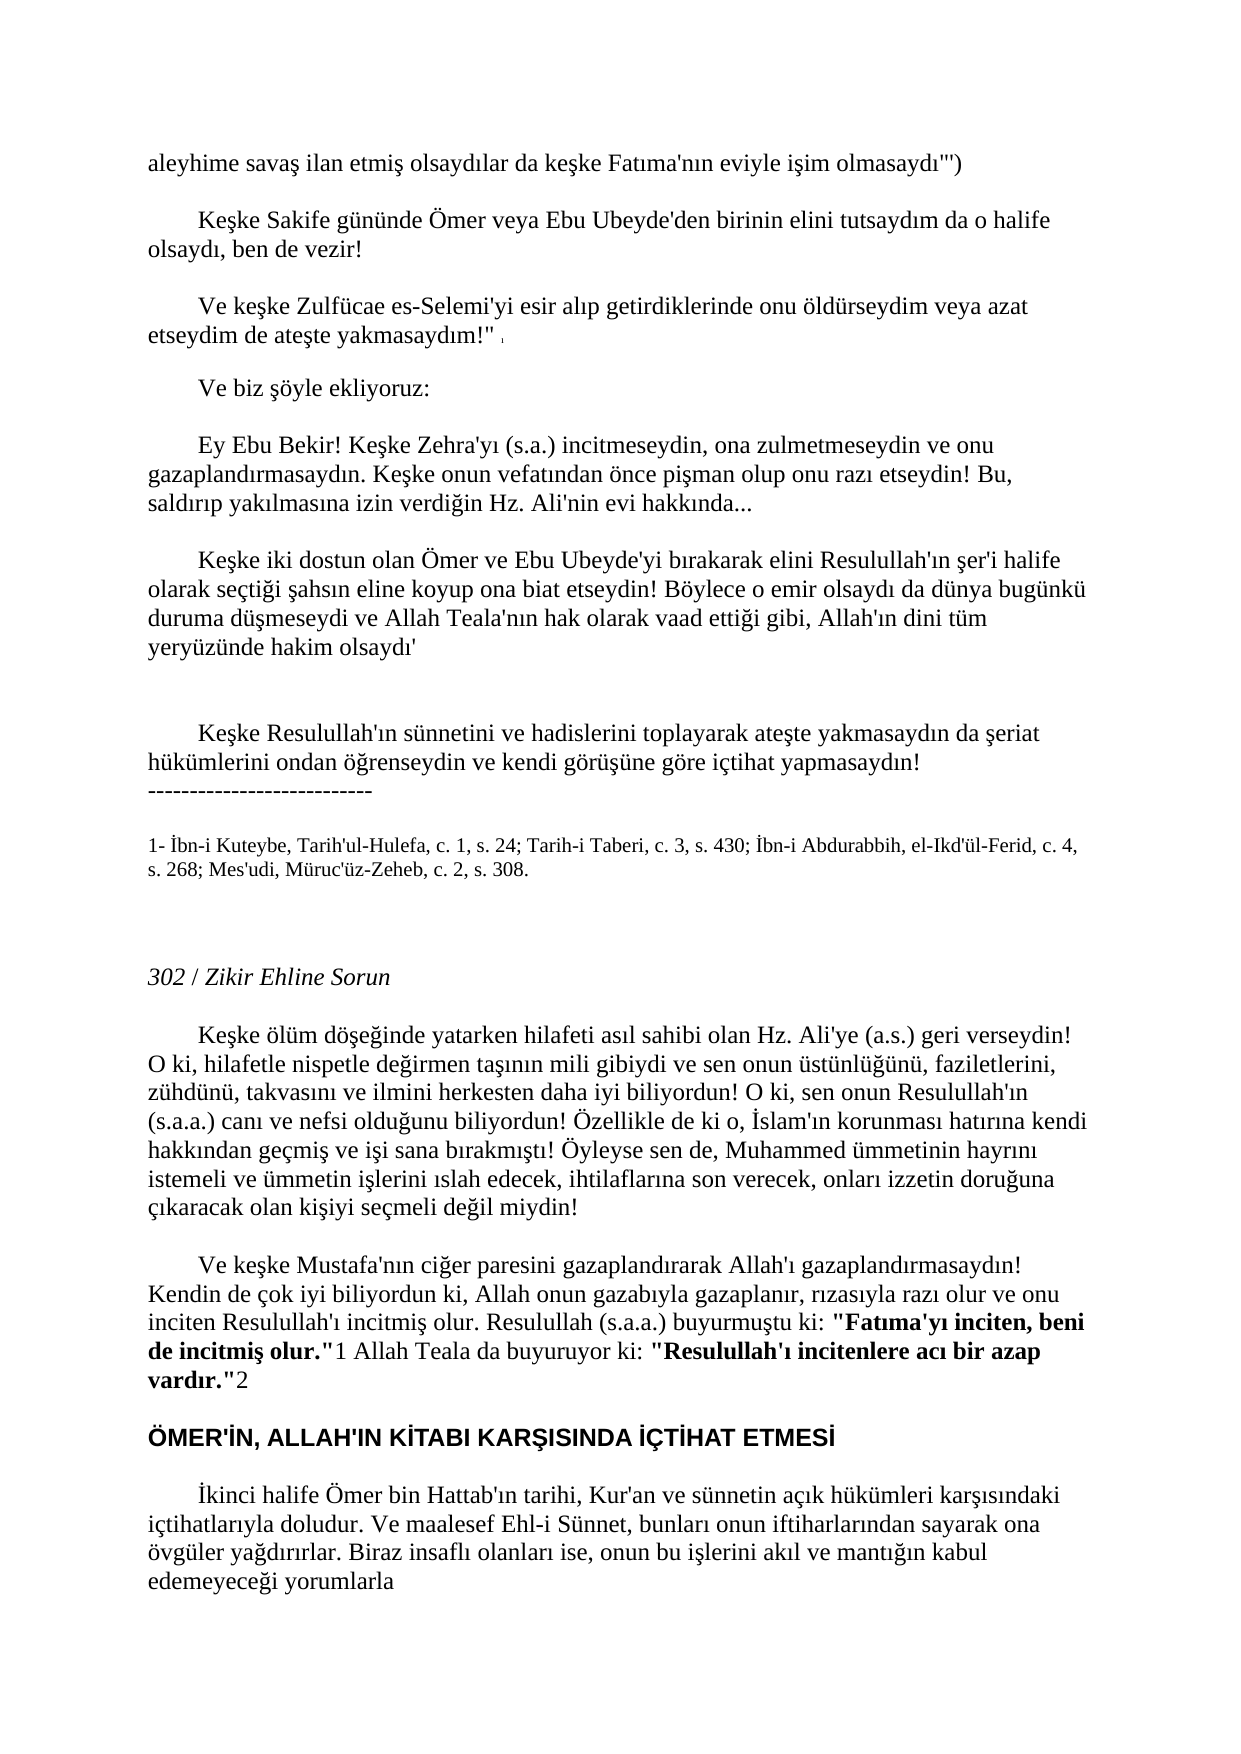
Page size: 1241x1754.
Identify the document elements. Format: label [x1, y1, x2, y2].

text [148, 148, 1093, 1595]
